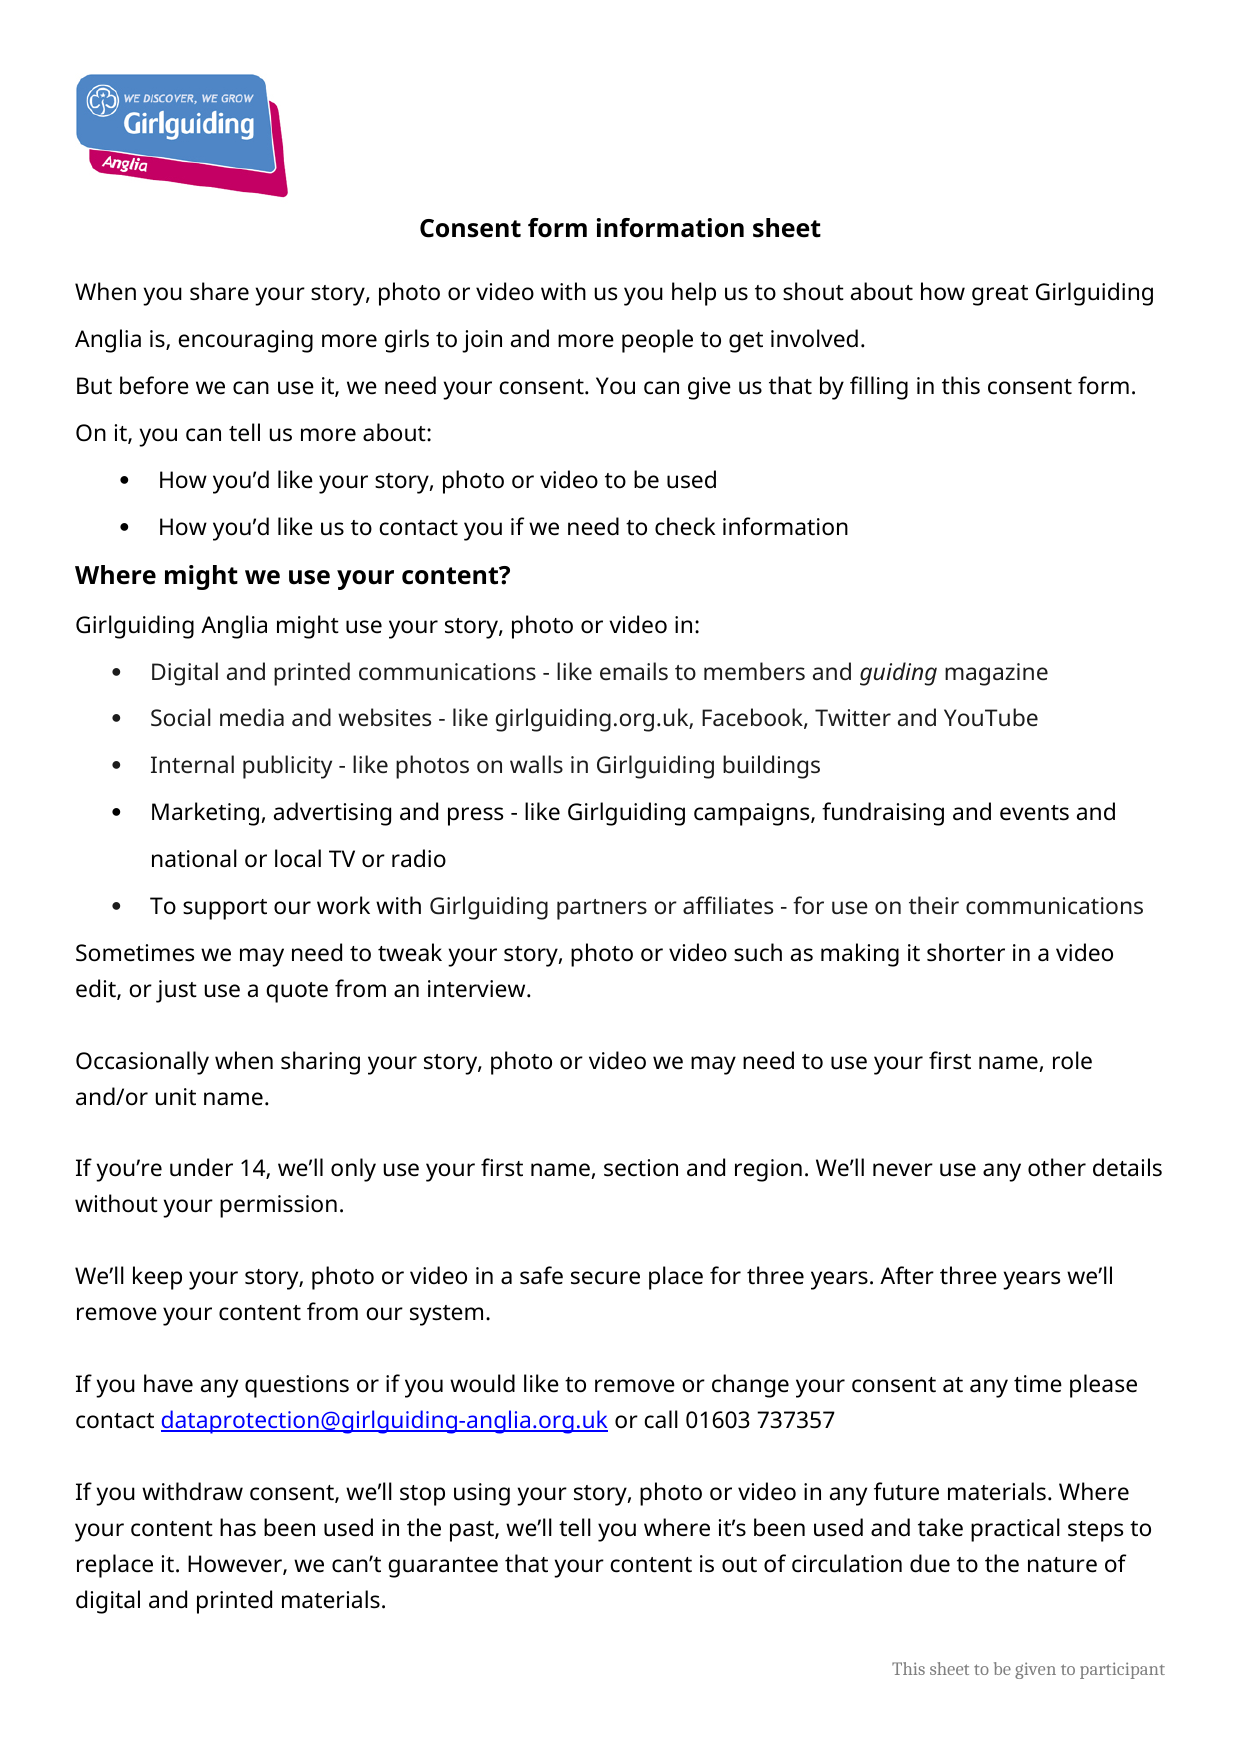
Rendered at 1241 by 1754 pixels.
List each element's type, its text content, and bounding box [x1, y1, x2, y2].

list Marketing, advertising and press - like Girlguiding campaigns, fundraising and events and national or local TV or radio [112, 796, 1165, 874]
list Social media and websites - like girlguiding.org.uk, Facebook, Twitter and YouTube [112, 702, 1165, 734]
text If you withdraw consent, we’ll stop using your story, photo or video in any future materials. Where your content has been used in the past, we’ll tell you where it’s been used and take practical steps to replace it. However, we can’t guarantee that your content is out of circulation due to the nature of digital and printed materials. [75, 1476, 1165, 1615]
list How you’d like us to contact you if we need to check information [120, 511, 1165, 542]
text Consent form information sheet [75, 211, 1165, 245]
text We’ll keep your story, photo or video in a safe secure place for three years. After three years we’ll remove your content from our system. [75, 1260, 1165, 1327]
list To support our work with Girlguiding partners or affiliates - for use on their communications [112, 890, 1165, 921]
text If you have any questions or if you would like to remove or change your consent at any time please contact dataprotection@girlguiding-anglia.org.uk or call 01603 737357 [75, 1368, 1165, 1435]
list Internal publicity - like photos on walls in Girlguiding buildings [112, 749, 1165, 781]
text Girlguiding Anglia might use your story, photo or video in: [75, 609, 1165, 640]
list Digital and printed communications - like emails to members and guiding magazine [112, 656, 1165, 687]
text If you’re under 14, we’ll only use your first name, section and region. We’ll never use any other details without your permission. [75, 1152, 1165, 1219]
list How you’d like your story, photo or video to be used [120, 464, 1165, 495]
text Sometimes we may need to tweak your story, photo or video such as making it shorter in a video edit, or just use a quote from an interview. [75, 937, 1165, 1004]
text Where might we use your content? [75, 558, 1165, 592]
text When you share your story, photo or video with us you help us to shout about how great Girlguiding Anglia is, encouraging more girls to join and more people to get involved. [75, 276, 1165, 354]
picture [75, 73, 289, 211]
text But before we can use it, we need your consent. You can give us that by filling in this consent form. On it, you can tell us more about: [75, 370, 1165, 448]
text Occasionally when sharing your story, photo or video we may need to use your first name, role and/or unit name. [75, 1044, 1165, 1112]
